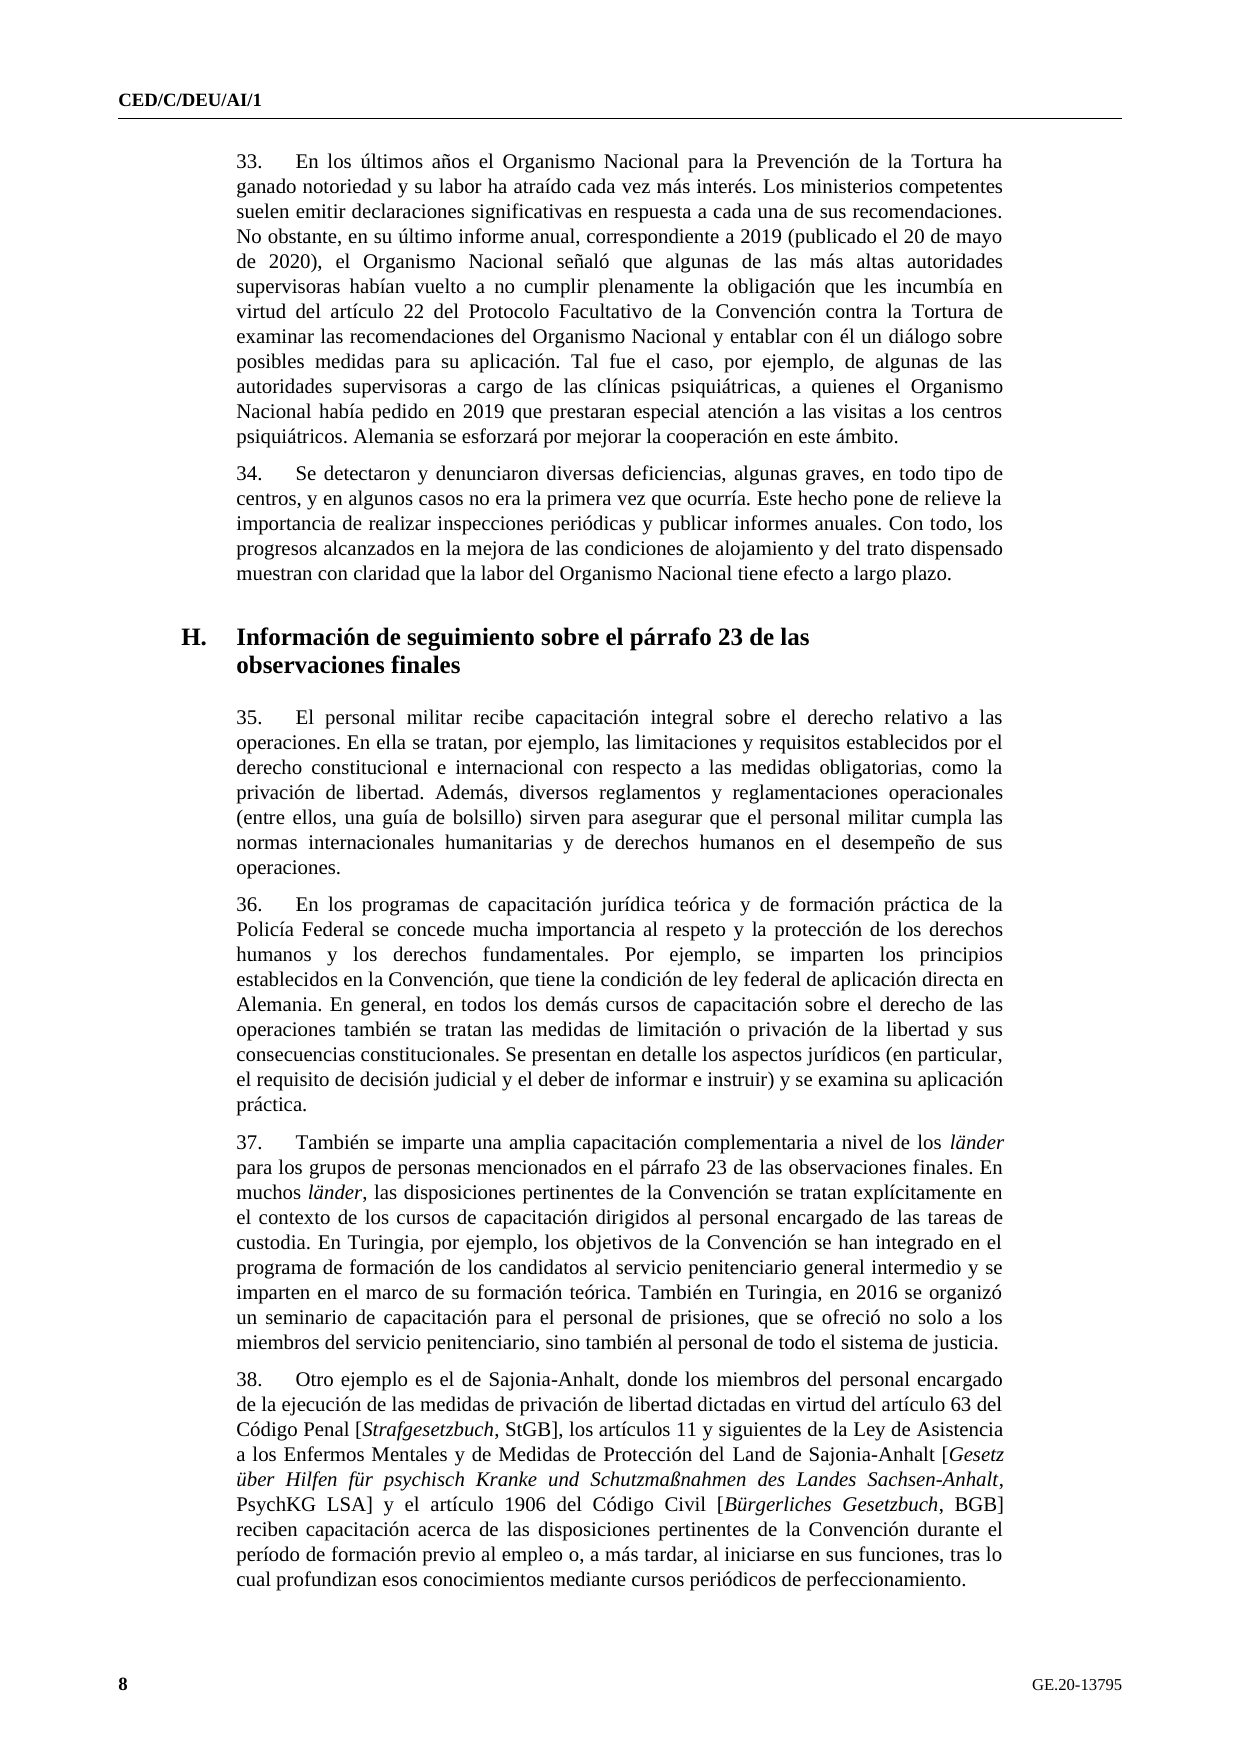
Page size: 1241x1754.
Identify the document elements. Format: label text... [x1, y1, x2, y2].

text 36. En los programas de capacitación jurídica teórica y de formación práctica de la Policía Federal se concede mucha importancia al respeto y la protección de los derechos humanos y los derechos fundamentales. Por ejemplo, se imparten los principios establecidos en la Convención, que tiene la condición de ley federal de aplicación directa en Alemania. En general, en todos los demás cursos de capacitación sobre el derecho de las operaciones también se tratan las medidas de limitación o privación de la libertad y sus consecuencias constitucionales. Se presentan en detalle los aspectos jurídicos (en particular, el requisito de decisión judicial y el deber de informar e instruir) y se examina su aplicación práctica. [236, 891, 1004, 1116]
text 35. El personal militar recibe capacitación integral sobre el derecho relativo a las operaciones. En ella se tratan, por ejemplo, las limitaciones y requisitos establecidos por el derecho constitucional e internacional con respecto a las medidas obligatorias, como la privación de libertad. Además, diversos reglamentos y reglamentaciones operacionales (entre ellos, una guía de bolsillo) sirven para asegurar que el personal militar cumpla las normas internacionales humanitarias y de derechos humanos en el desempeño de sus operaciones. [236, 704, 1004, 879]
text H. Información de seguimiento sobre el párrafo 23 de las observaciones finales [118, 623, 1004, 679]
text 38. Otro ejemplo es el de Sajonia-Anhalt, donde los miembros del personal encargado de la ejecución de las medidas de privación de libertad dictadas en virtud del artículo 63 del Código Penal [Strafgesetzbuch, StGB], los artículos 11 y siguientes de la Ley de Asistencia a los Enfermos Mentales y de Medidas de Protección del Land de Sajonia-Anhalt [Gesetz über Hilfen für psychisch Kranke und Schutzmaßnahmen des Landes Sachsen-Anhalt, PsychKG LSA] y el artículo 1906 del Código Civil [Bürgerliches Gesetzbuch, BGB] reciben capacitación acerca de las disposiciones pertinentes de la Convención durante el período de formación previo al empleo o, a más tardar, al iniciarse en sus funciones, tras lo cual profundizan esos conocimientos mediante cursos periódicos de perfeccionamiento. [236, 1366, 1004, 1591]
text 33. En los últimos años el Organismo Nacional para la Prevención de la Tortura ha ganado notoriedad y su labor ha atraído cada vez más interés. Los ministerios competentes suelen emitir declaraciones significativas en respuesta a cada una de sus recomendaciones. No obstante, en su último informe anual, correspondiente a 2019 (publicado el 20 de mayo de 2020), el Organismo Nacional señaló que algunas de las más altas autoridades supervisoras habían vuelto a no cumplir plenamente la obligación que les incumbía en virtud del artículo 22 del Protocolo Facultativo de la Convención contra la Tortura de examinar las recomendaciones del Organismo Nacional y entablar con él un diálogo sobre posibles medidas para su aplicación. Tal fue el caso, por ejemplo, de algunas de las autoridades supervisoras a cargo de las clínicas psiquiátricas, a quienes el Organismo Nacional había pedido en 2019 que prestaran especial atención a las visitas a los centros psiquiátricos. Alemania se esforzará por mejorar la cooperación en este ámbito. [236, 148, 1004, 448]
text 37. También se imparte una amplia capacitación complementaria a nivel de los länder para los grupos de personas mencionados en el párrafo 23 de las observaciones finales. En muchos länder, las disposiciones pertinentes de la Convención se tratan explícitamente en el contexto de los cursos de capacitación dirigidos al personal encargado de las tareas de custodia. En Turingia, por ejemplo, los objetivos de la Convención se han integrado en el programa de formación de los candidatos al servicio penitenciario general intermedio y se imparten en el marco de su formación teórica. También en Turingia, en 2016 se organizó un seminario de capacitación para el personal de prisiones, que se ofreció no solo a los miembros del servicio penitenciario, sino también al personal de todo el sistema de justicia. [236, 1129, 1004, 1354]
text 34. Se detectaron y denunciaron diversas deficiencias, algunas graves, en todo tipo de centros, y en algunos casos no era la primera vez que ocurría. Este hecho pone de relieve la importancia de realizar inspecciones periódicas y publicar informes anuales. Con todo, los progresos alcanzados en la mejora de las condiciones de alojamiento y del trato dispensado muestran con claridad que la labor del Organismo Nacional tiene efecto a largo plazo. [236, 460, 1004, 585]
